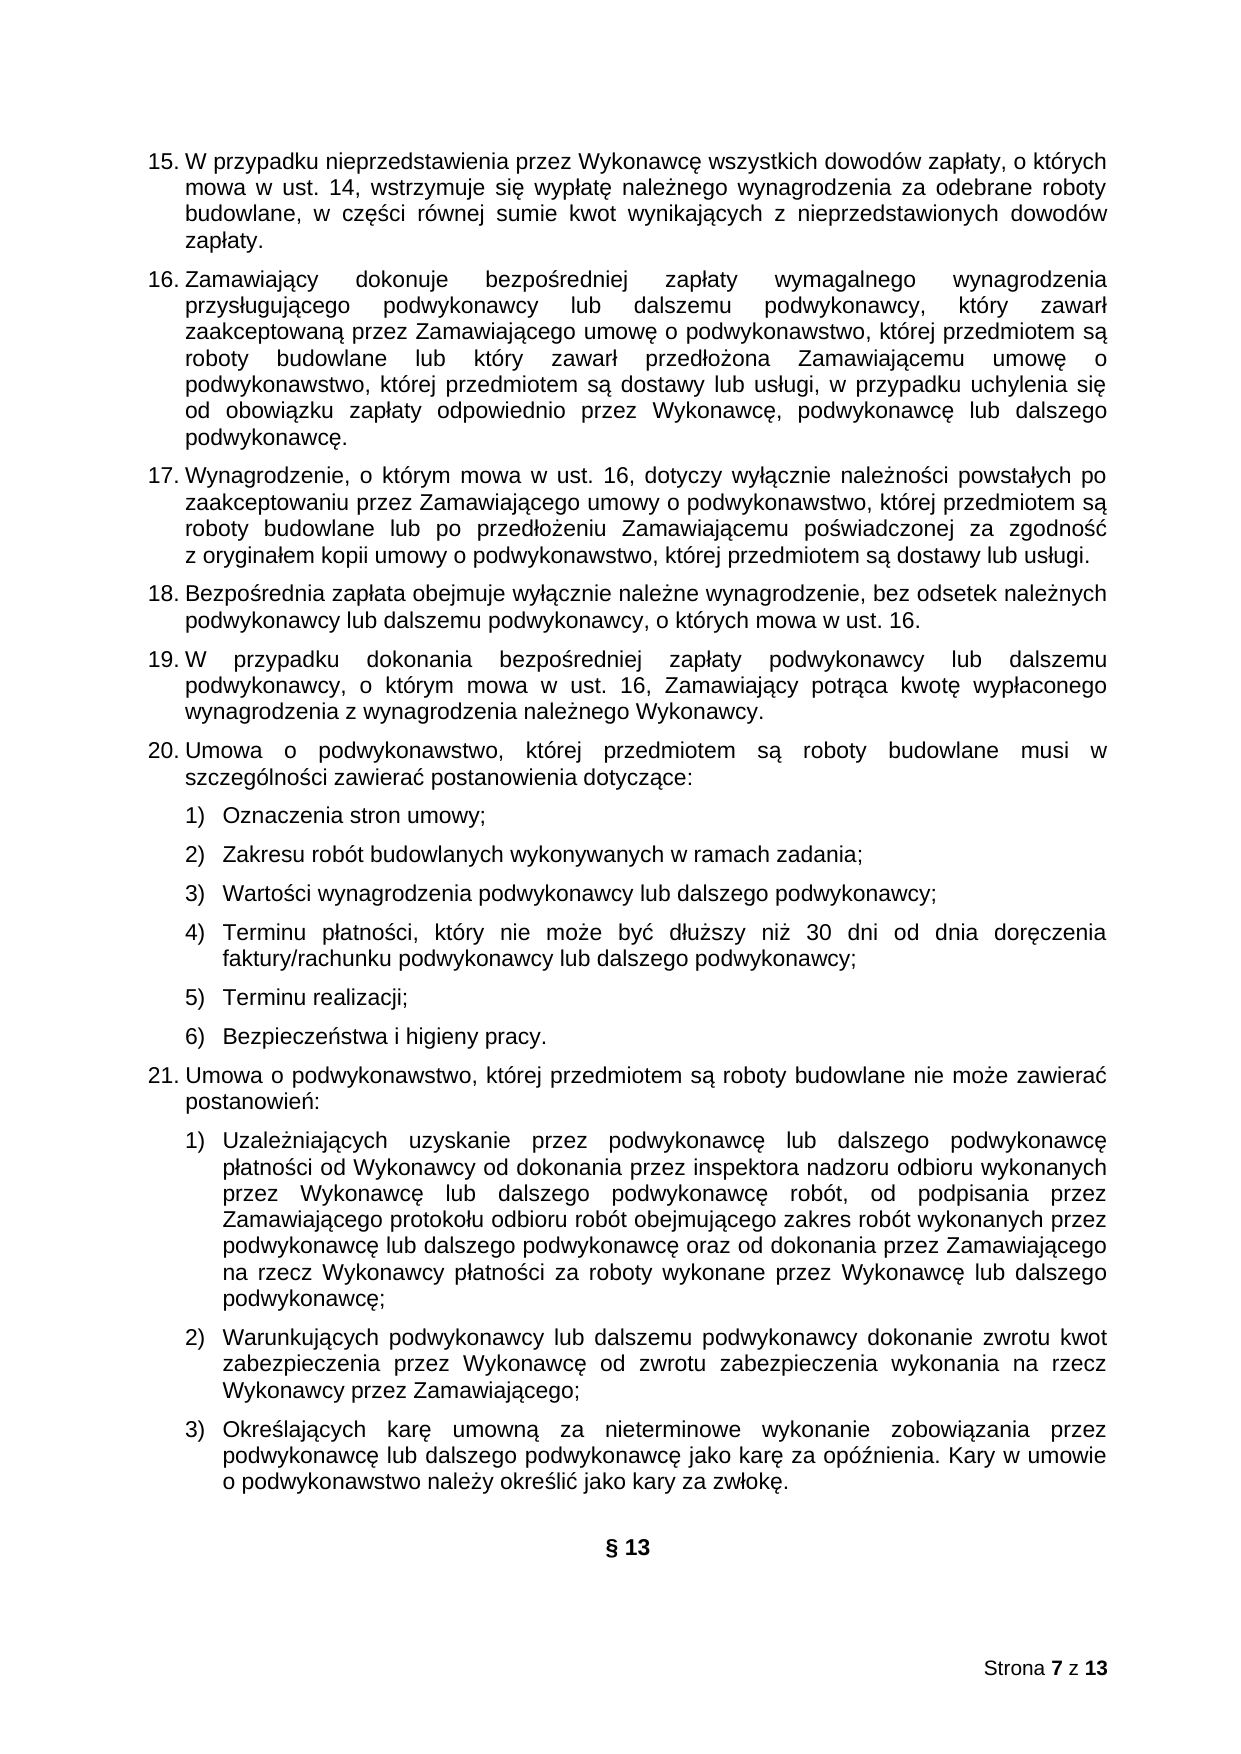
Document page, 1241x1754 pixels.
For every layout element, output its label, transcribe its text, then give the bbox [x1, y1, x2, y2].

list Zakresu robót budowlanych wykonywanych w ramach zadania; [185, 841, 1107, 868]
list Umowa o podwykonawstwo, której przedmiotem są roboty budowlane musi w szczególności zawierać postanowienia dotyczące: [148, 737, 1107, 790]
list Bezpieczeństwa i higieny pracy. [185, 1023, 1107, 1049]
list W przypadku dokonania bezpośredniej zapłaty podwykonawcy lub dalszemu podwykonawcy, o którym mowa w ust. 16, Zamawiający potrąca kwotę wypłaconego wynagrodzenia z wynagrodzenia należnego Wykonawcy. [148, 646, 1107, 725]
list Wartości wynagrodzenia podwykonawcy lub dalszego podwykonawcy; [185, 880, 1107, 906]
list W przypadku nieprzedstawienia przez Wykonawcę wszystkich dowodów zapłaty, o których mowa w ust. 14, wstrzymuje się wypłatę należnego wynagrodzenia za odebrane roboty budowlane, w części równej sumie kwot wynikających z nieprzedstawionych dowodów zapłaty. [148, 148, 1107, 253]
text § 13 [148, 1533, 1107, 1560]
list Oznaczenia stron umowy; [185, 802, 1107, 829]
list Warunkujących podwykonawcy lub dalszemu podwykonawcy dokonanie zwrotu kwot zabezpieczenia przez Wykonawcę od zwrotu zabezpieczenia wykonania na rzecz Wykonawcy przez Zamawiającego; [185, 1324, 1107, 1403]
list Terminu realizacji; [185, 984, 1107, 1011]
list Terminu płatności, który nie może być dłuższy niż 30 dni od dnia doręczenia faktury/rachunku podwykonawcy lub dalszego podwykonawcy; [185, 919, 1107, 972]
list Wynagrodzenie, o którym mowa w ust. 16, dotyczy wyłącznie należności powstałych po zaakceptowaniu przez Zamawiającego umowy o podwykonawstwo, której przedmiotem są roboty budowlane lub po przedłożeniu Zamawiającemu poświadczonej za zgodność z oryginałem kopii umowy o podwykonawstwo, której przedmiotem są dostawy lub usługi. [148, 462, 1107, 568]
list Umowa o podwykonawstwo, której przedmiotem są roboty budowlane nie może zawierać postanowień: [148, 1062, 1107, 1114]
list Bezpośrednia zapłata obejmuje wyłącznie należne wynagrodzenie, bez odsetek należnych podwykonawcy lub dalszemu podwykonawcy, o których mowa w ust. 16. [148, 580, 1107, 633]
list Zamawiający dokonuje bezpośredniej zapłaty wymagalnego wynagrodzenia przysługującego podwykonawcy lub dalszemu podwykonawcy, który zawarł zaakceptowaną przez Zamawiającego umowę o podwykonawstwo, której przedmiotem są roboty budowlane lub który zawarł przedłożona Zamawiającemu umowę o podwykonawstwo, której przedmiotem są dostawy lub usługi, w przypadku uchylenia się od obowiązku zapłaty odpowiednio przez Wykonawcę, podwykonawcę lub dalszego podwykonawcę. [148, 266, 1107, 450]
list Określających karę umowną za nieterminowe wykonanie zobowiązania przez podwykonawcę lub dalszego podwykonawcę jako karę za opóźnienia. Kary w umowie o podwykonawstwo należy określić jako kary za zwłokę. [185, 1416, 1107, 1495]
list Uzależniających uzyskanie przez podwykonawcę lub dalszego podwykonawcę płatności od Wykonawcy od dokonania przez inspektora nadzoru odbioru wykonanych przez Wykonawcę lub dalszego podwykonawcę robót, od podpisania przez Zamawiającego protokołu odbioru robót obejmującego zakres robót wykonanych przez podwykonawcę lub dalszego podwykonawcę oraz od dokonania przez Zamawiającego na rzecz Wykonawcy płatności za roboty wykonane przez Wykonawcę lub dalszego podwykonawcę; [185, 1127, 1107, 1312]
